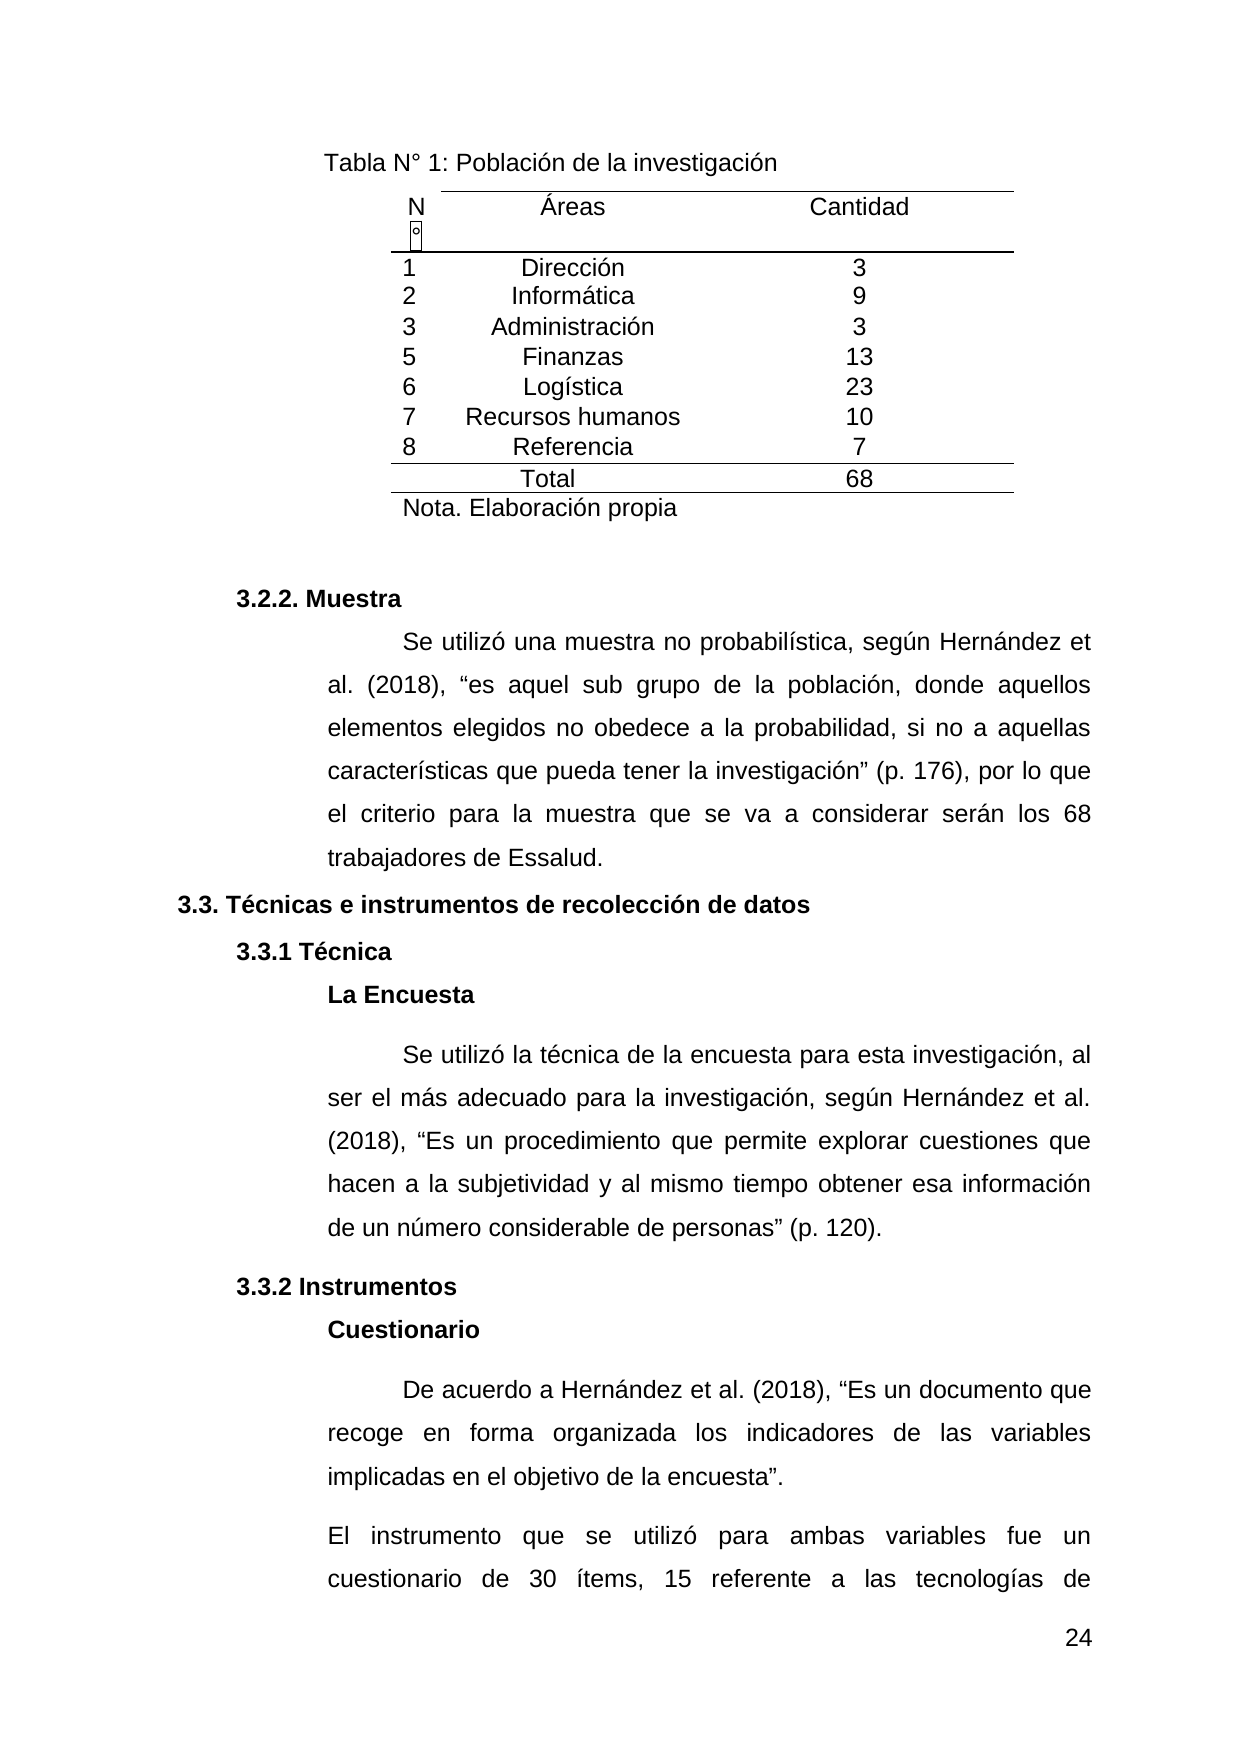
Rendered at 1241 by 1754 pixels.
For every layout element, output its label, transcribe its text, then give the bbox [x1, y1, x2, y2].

table_cell 7 [704, 432, 1014, 462]
subtitle 3.3.2 Instrumentos [236, 1272, 1092, 1301]
subtitle 3.3.1 Técnica [236, 937, 1092, 966]
table_cell 3 [391, 311, 441, 342]
table_cell 23 [704, 372, 1014, 402]
text La Encuesta [327, 980, 1092, 1009]
table_cell 7 [391, 402, 441, 432]
table_cell Informática [441, 281, 704, 311]
table_cell 9 [704, 281, 1014, 311]
table_cell Dirección [441, 253, 704, 281]
text Se utilizó una muestra no probabilística, según Hernández et al. (2018), “es aquel sub grupo de la población, donde aquellos elementos elegidos no obedece a la probabilidad, si no a aquellas características que pueda tener la investigación” (p. 176), por lo que el criterio para la muestra que se va a considerar serán los 68 trabajadores de Essalud. [327, 627, 1092, 871]
table_header N° [391, 191, 441, 251]
table_cell Finanzas [441, 342, 704, 372]
subtitle Tabla N° 1: Población de la investigación [248, 148, 1092, 176]
table_cell 1 [391, 253, 441, 281]
table_cell 8 [391, 432, 441, 462]
text De acuerdo a Hernández et al. (2018), “Es un documento que recoge en forma organizada los indicadores de las variables implicadas en el objetivo de la encuesta”. [327, 1375, 1092, 1490]
table_cell 2 [391, 281, 441, 311]
table_cell Total [391, 464, 704, 492]
text Se utilizó la técnica de la encuesta para esta investigación, al ser el más adecuado para la investigación, según Hernández et al. (2018), “Es un procedimiento que permite explorar cuestiones que hacen a la subjetividad y al mismo tiempo obtener esa información de un número considerable de personas” (p. 120). [327, 1040, 1092, 1241]
subtitle 3.3. Técnicas e instrumentos de recolección de datos [177, 890, 1092, 918]
table_cell 10 [704, 402, 1014, 432]
table_cell 68 [704, 464, 1014, 492]
subtitle 3.2.2. Muestra [236, 584, 1092, 612]
table_cell 13 [704, 342, 1014, 372]
table_cell 3 [704, 311, 1014, 342]
table_cell 5 [391, 342, 441, 372]
table_cell Referencia [441, 432, 704, 462]
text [327, 1521, 1092, 1593]
text Nota. Elaboración propia [327, 493, 1092, 522]
table_cell 6 [391, 372, 441, 402]
table_cell Recursos humanos [441, 402, 704, 432]
table_cell Administración [441, 311, 704, 342]
table_cell Logística [441, 372, 704, 402]
table_header Cantidad [704, 192, 1014, 251]
table_cell 3 [704, 253, 1014, 281]
text Cuestionario [327, 1315, 1092, 1344]
table_header Áreas [441, 192, 704, 251]
